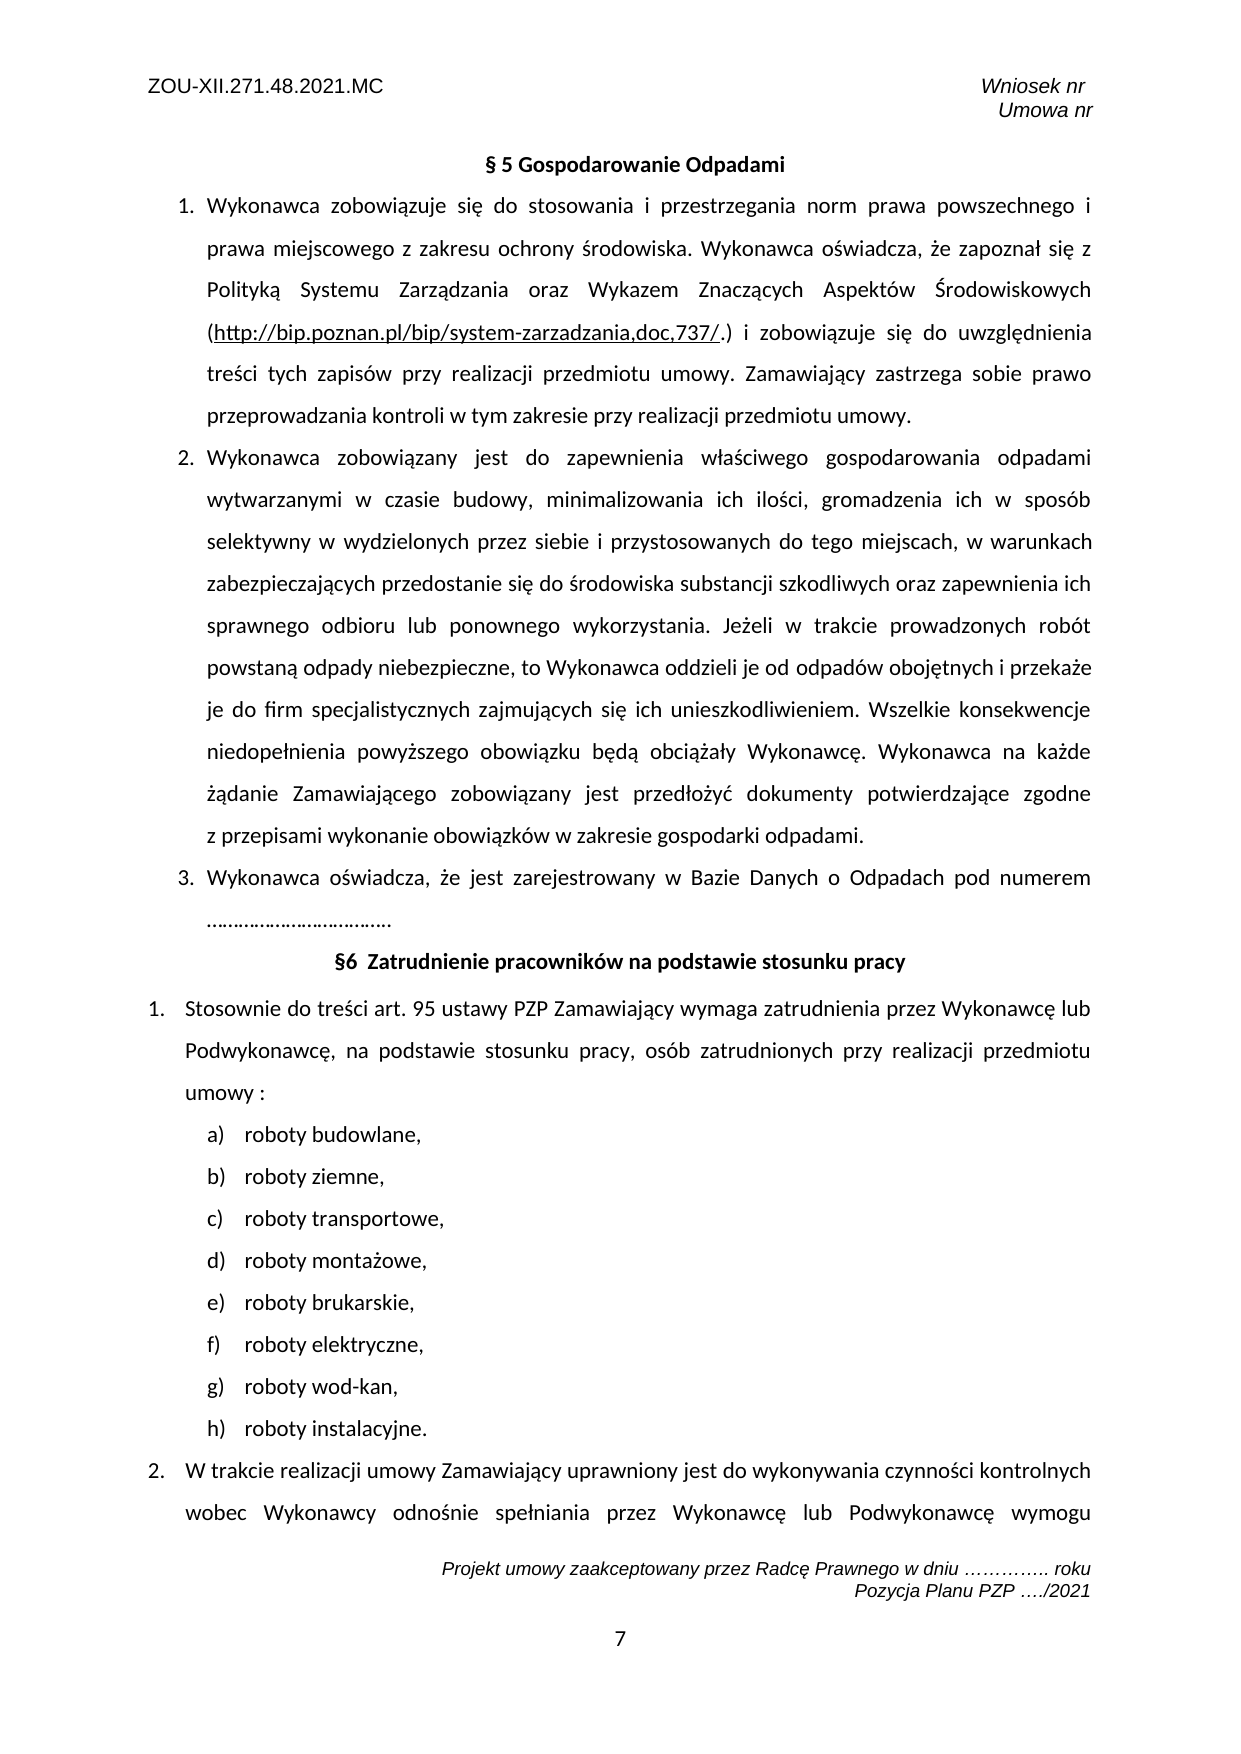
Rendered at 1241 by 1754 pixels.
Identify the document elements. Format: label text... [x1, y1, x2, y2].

list roboty ziemne, [207, 1162, 1093, 1190]
list roboty elektryczne, [207, 1330, 1093, 1358]
list Stosownie do treści art. 95 ustawy PZP Zamawiający wymaga zatrudnienia przez Wykonawcę lub Podwykonawcę, na podstawie stosunku pracy, osób zatrudnionych przy realizacji przedmiotu umowy : [148, 994, 1093, 1106]
list roboty wod-kan, [207, 1372, 1093, 1400]
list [148, 1456, 1093, 1526]
text §6 Zatrudnienie pracowników na podstawie stosunku pracy [148, 947, 1093, 975]
list Wykonawca zobowiązany jest do zapewnienia właściwego gospodarowania odpadami wytwarzanymi w czasie budowy, minimalizowania ich ilości, gromadzenia ich w sposób selektywny w wydzielonych przez siebie i przystosowanych do tego miejscach, w warunkach zabezpieczających przedostanie się do środowiska substancji szkodliwych oraz zapewnienia ich sprawnego odbioru lub ponownego wykorzystania. Jeżeli w trakcie prowadzonych robót powstaną odpady niebezpieczne, to Wykonawca oddzieli je od odpadów obojętnych i przekaże je do firm specjalistycznych zajmujących się ich unieszkodliwieniem. Wszelkie konsekwencje niedopełnienia powyższego obowiązku będą obciążały Wykonawcę. Wykonawca na każde żądanie Zamawiającego zobowiązany jest przedłożyć dokumenty potwierdzające zgodne z przepisami wykonanie obowiązków w zakresie gospodarki odpadami. [177, 443, 1093, 849]
list roboty montażowe, [207, 1246, 1093, 1274]
list roboty brukarskie, [207, 1288, 1093, 1316]
list roboty instalacyjne. [207, 1414, 1093, 1442]
list roboty transportowe, [207, 1204, 1093, 1232]
text § 5 Gospodarowanie Odpadami [177, 150, 1093, 178]
list Wykonawca oświadcza, że jest zarejestrowany w Bazie Danych o Odpadach pod numerem …………………………….. [177, 863, 1093, 933]
list Wykonawca zobowiązuje się do stosowania i przestrzegania norm prawa powszechnego i prawa miejscowego z zakresu ochrony środowiska. Wykonawca oświadcza, że zapoznał się z Polityką Systemu Zarządzania oraz Wykazem Znaczących Aspektów Środowiskowych (http://bip.poznan.pl/bip/system-zarzadzania,doc,737/.) i zobowiązuje się do uwzględnienia treści tych zapisów przy realizacji przedmiotu umowy. Zamawiający zastrzega sobie prawo przeprowadzania kontroli w tym zakresie przy realizacji przedmiotu umowy. [177, 192, 1093, 429]
list roboty budowlane, [207, 1120, 1093, 1148]
